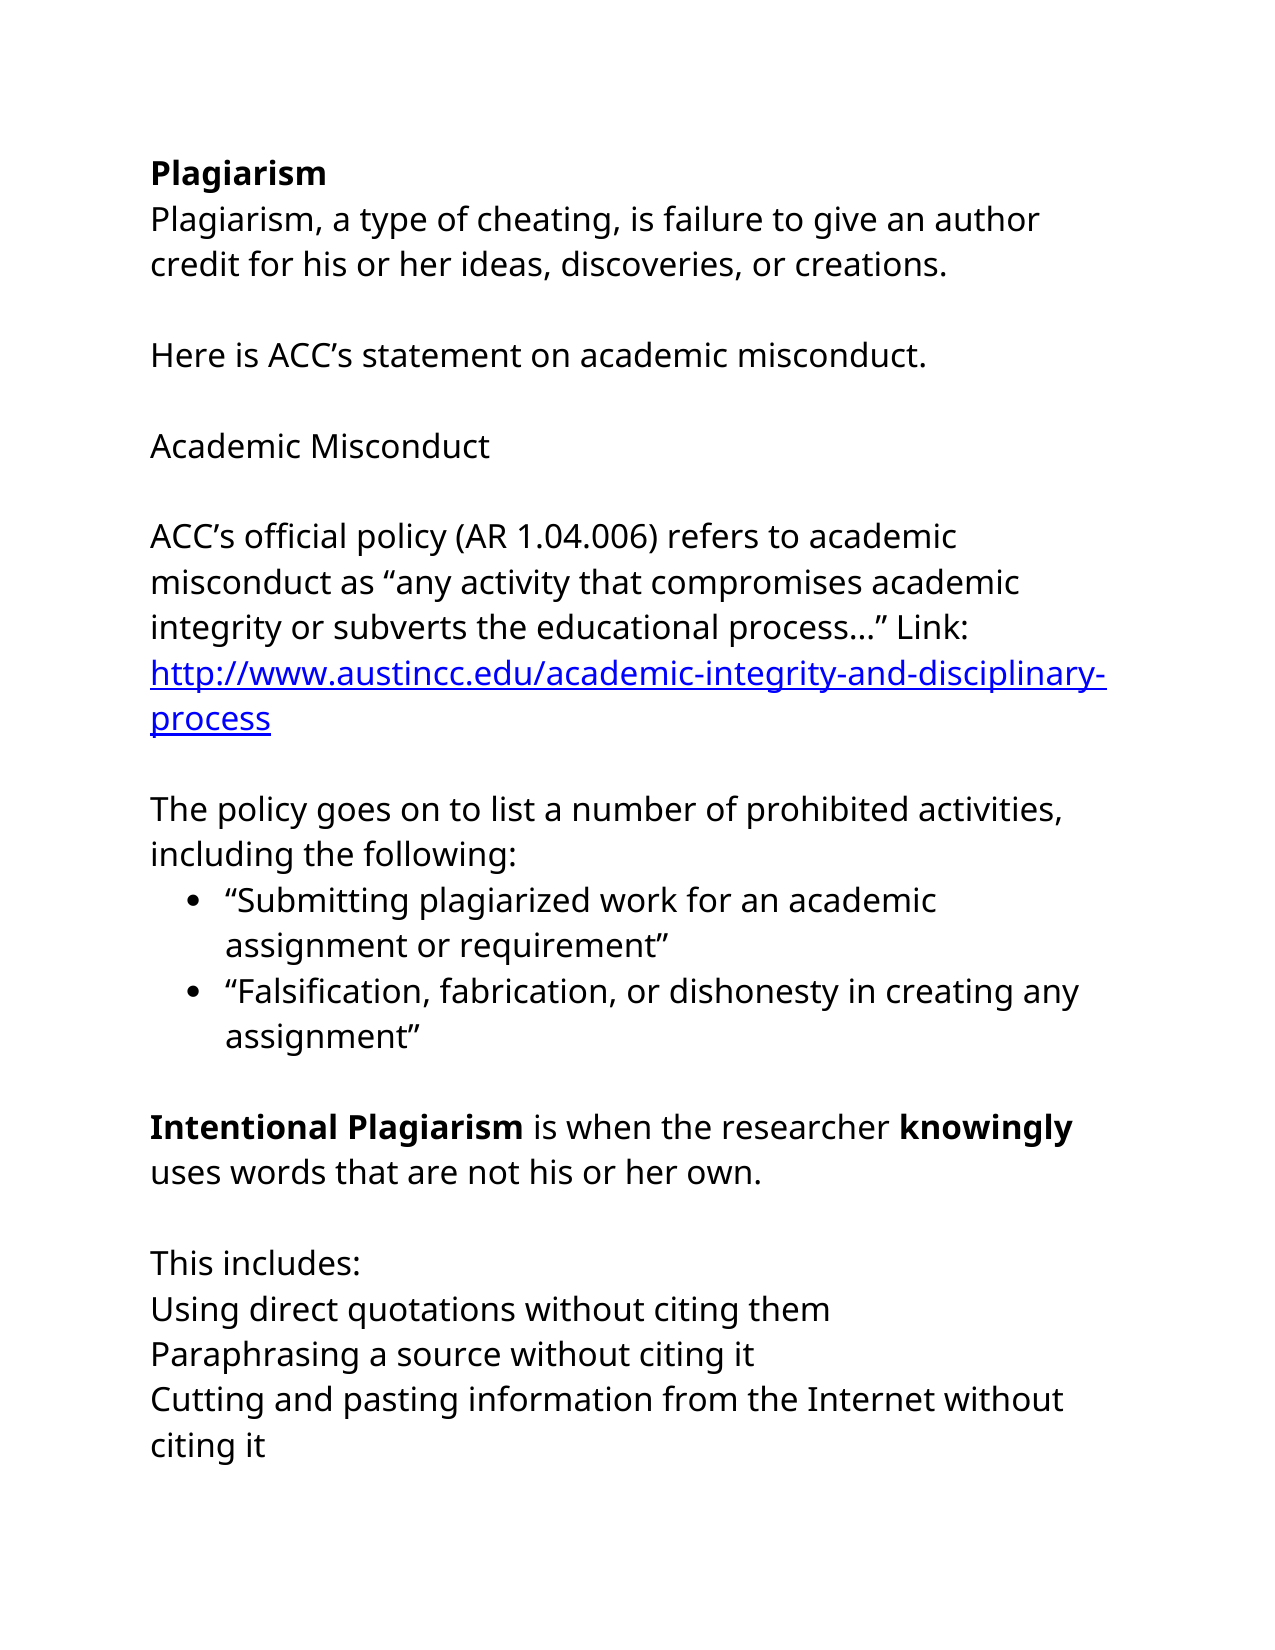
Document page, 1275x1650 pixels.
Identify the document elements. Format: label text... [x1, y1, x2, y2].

list “Falsification, fabrication, or dishonesty in creating any assignment” [187, 967, 1125, 1058]
text ACC’s official policy (AR 1.04.006) refers to academic misconduct as “any activity that compromises academic integrity or subverts the educational process…” Link: http://www.austincc.edu/academic-integrity-and-disciplinary-process [150, 513, 1125, 740]
list “Submitting plagiarized work for an academic assignment or requirement” [187, 877, 1125, 967]
text Academic Misconduct [150, 422, 1125, 468]
text Plagiarism, a type of cheating, is failure to give an author credit for his or her ideas, discoveries, or creations. [150, 195, 1125, 286]
text Cutting and pasting information from the Internet without citing it [150, 1376, 1125, 1467]
text Using direct quotations without citing them [150, 1285, 1125, 1331]
text This includes: [150, 1240, 1125, 1285]
text The policy goes on to list a number of prohibited activities, including the following: [150, 786, 1125, 877]
text Plagiarism [150, 150, 1125, 195]
text Paraphrasing a source without citing it [150, 1331, 1125, 1376]
text Intentional Plagiarism is when the researcher knowingly uses words that are not his or her own. [150, 1104, 1125, 1194]
text Here is ACC’s statement on academic misconduct. [150, 332, 1125, 377]
